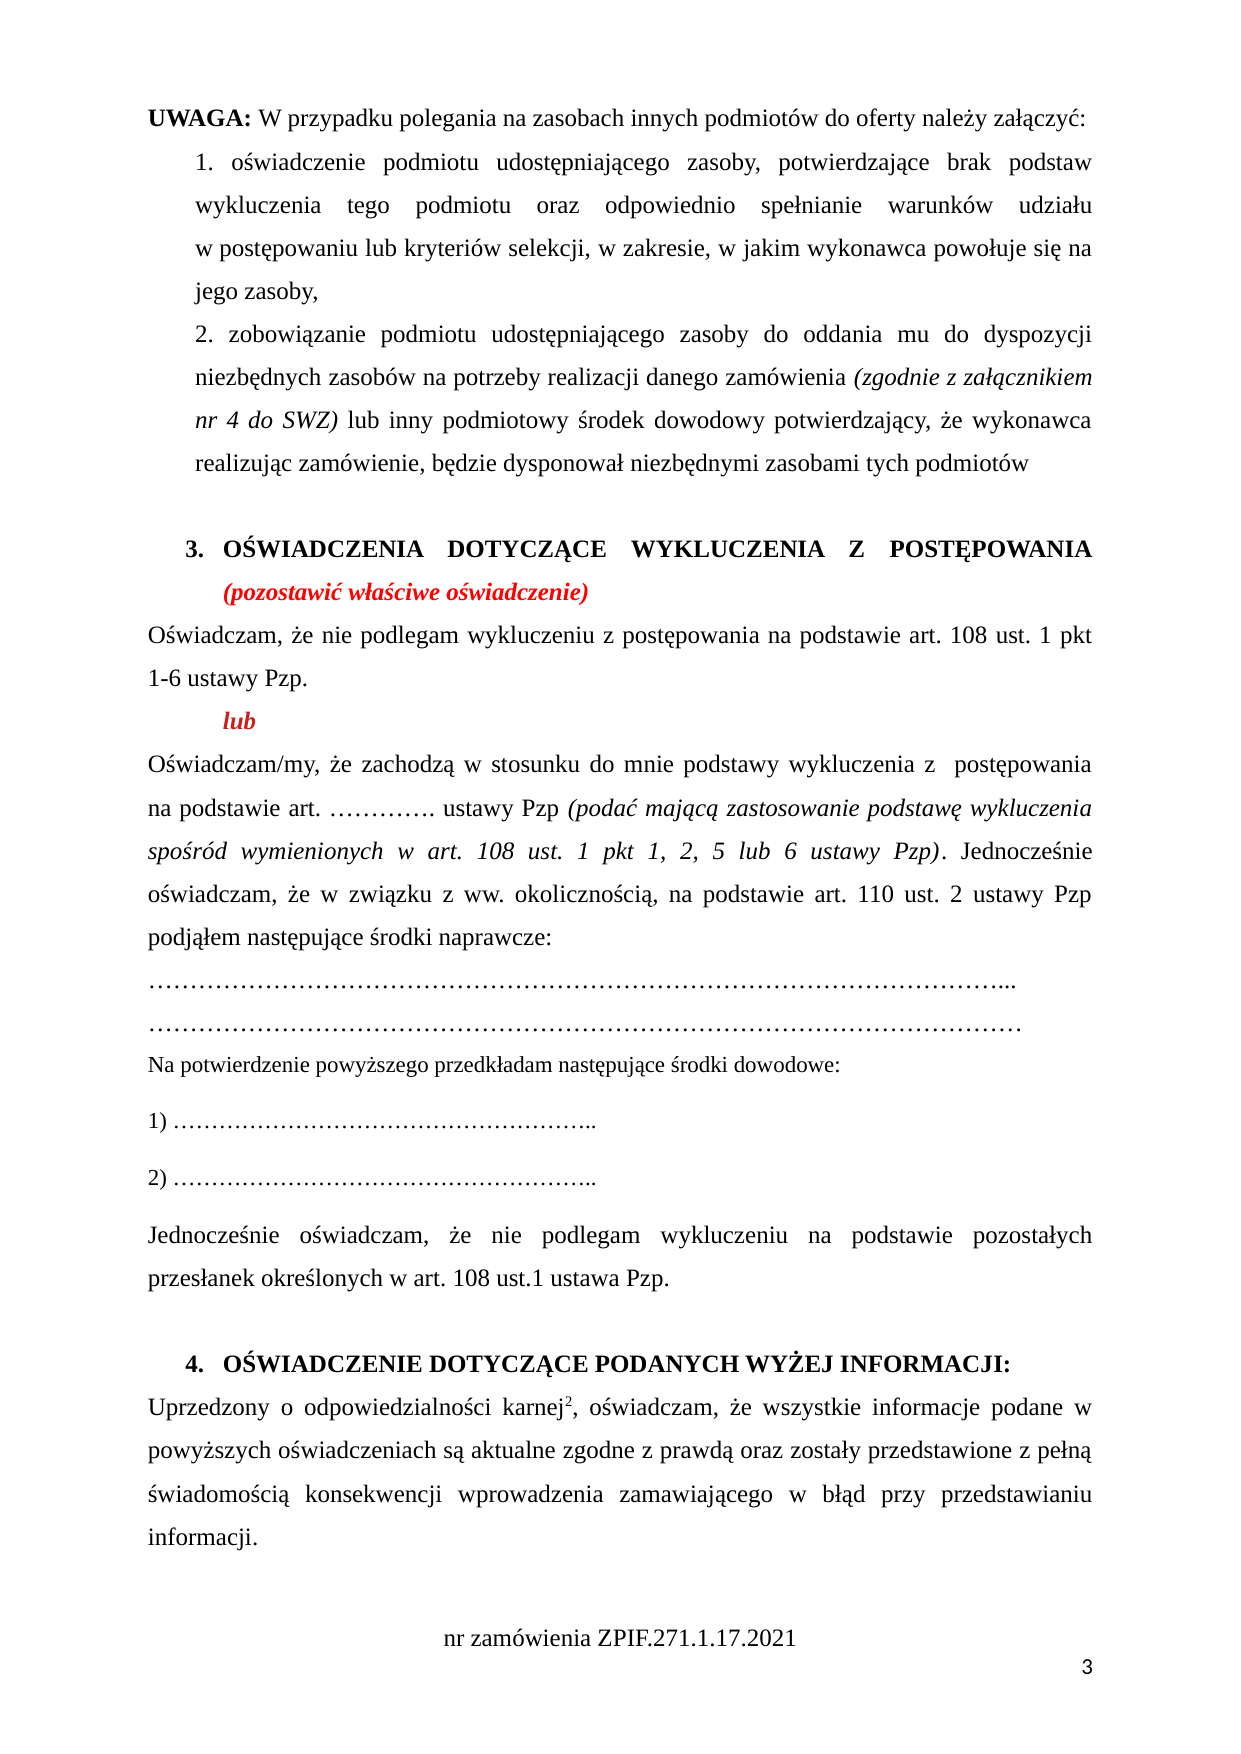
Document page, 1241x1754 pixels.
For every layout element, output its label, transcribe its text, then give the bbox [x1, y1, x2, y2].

text Uprzedzony o odpowiedzialności karnej2, oświadczam, że wszystkie informacje podane w powyższych oświadczeniach są aktualne zgodne z prawdą oraz zostały przedstawione z pełną świadomością konsekwencji wprowadzenia zamawiającego w błąd przy przedstawianiu informacji. [148, 1392, 1093, 1551]
list OŚWIADCZENIA DOTYCZĄCE WYKLUCZENIA Z POSTĘPOWANIA (pozostawić właściwe oświadczenie) [185, 534, 1093, 606]
text 1) ……………………………………………….. [148, 1108, 1093, 1134]
list OŚWIADCZENIE DOTYCZĄCE PODANYCH WYŻEJ INFORMACJI: [185, 1349, 1093, 1378]
text 1. oświadczenie podmiotu udostępniającego zasoby, potwierdzające brak podstaw wykluczenia tego podmiotu oraz odpowiednio spełnianie warunków udziału w postępowaniu lub kryteriów selekcji, w zakresie, w jakim wykonawca powołuje się na jego zasoby, [195, 147, 1093, 305]
text 2) ……………………………………………….. [148, 1164, 1093, 1190]
text …………………………………………………………………………………………... [148, 965, 1093, 994]
text Na potwierdzenie powyższego przedkładam następujące środki dowodowe: [148, 1051, 1093, 1078]
text Oświadczam/my, że zachodzą w stosunku do mnie podstawy wykluczenia z postępowania na podstawie art. …………. ustawy Pzp (podać mającą zastosowanie podstawę wykluczenia spośród wymienionych w art. 108 ust. 1 pkt 1, 2, 5 lub 6 ustawy Pzp). Jednocześnie oświadczam, że w związku z ww. okolicznością, na podstawie art. 110 ust. 2 ustawy Pzp podjąłem następujące środki naprawcze: [148, 749, 1093, 951]
text Jednocześnie oświadczam, że nie podlegam wykluczeniu na podstawie pozostałych przesłanek określonych w art. 108 ust.1 ustawa Pzp. [148, 1220, 1093, 1292]
text …………………………………………………………………………………………… [148, 1008, 1093, 1037]
text 2. zobowiązanie podmiotu udostępniającego zasoby do oddania mu do dyspozycji niezbędnych zasobów na potrzeby realizacji danego zamówienia (zgodnie z załącznikiem nr 4 do SWZ) lub inny podmiotowy środek dowodowy potwierdzający, że wykonawca realizując zamówienie, będzie dysponował niezbędnymi zasobami tych podmiotów [195, 319, 1093, 477]
list lub [223, 706, 1093, 735]
list Oświadczam, że nie podlegam wykluczeniu z postępowania na podstawie art. 108 ust. 1 pkt 1-6 ustawy Pzp. [148, 620, 1093, 692]
text UWAGA: W przypadku polegania na zasobach innych podmiotów do oferty należy załączyć: [148, 103, 1093, 132]
